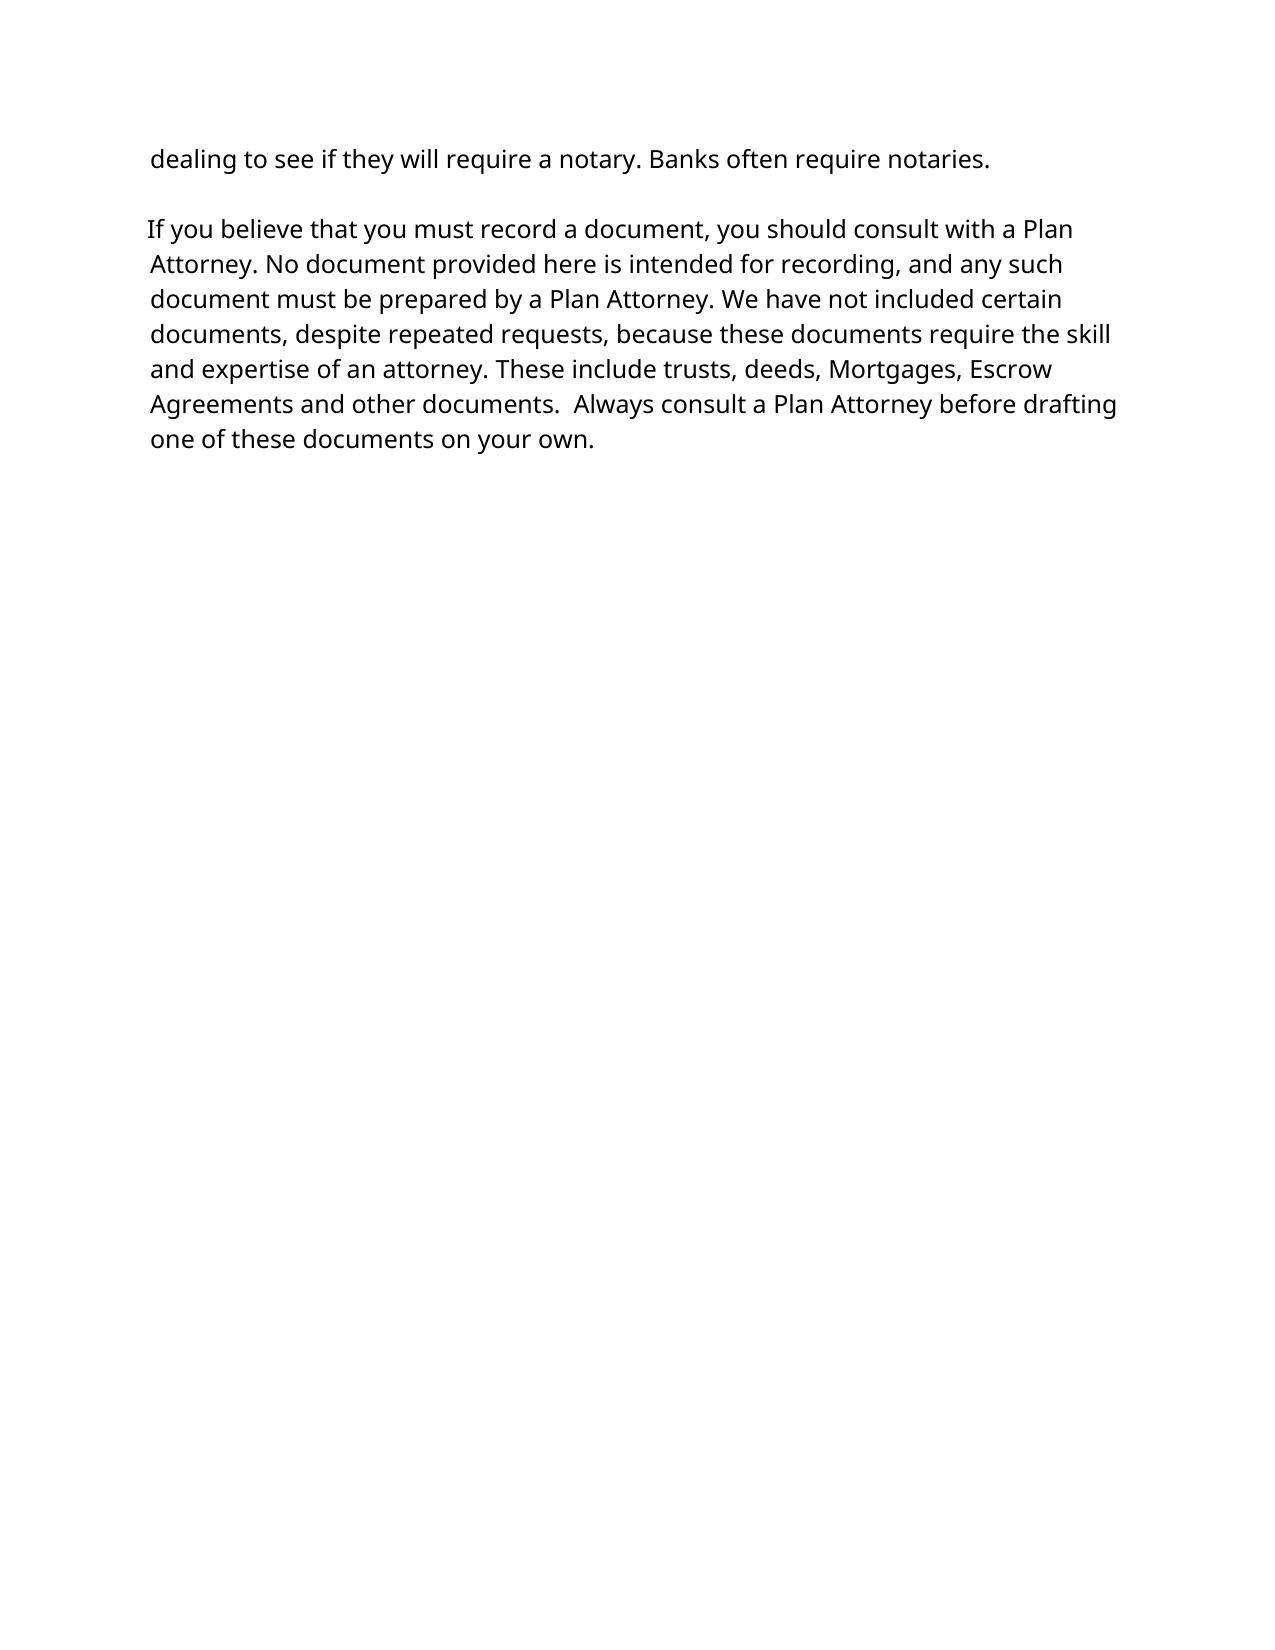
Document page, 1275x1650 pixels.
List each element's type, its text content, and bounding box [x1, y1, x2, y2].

text If you believe that you must record a document, you should consult with a Plan Attorney. No document provided here is intended for recording, and any such document must be prepared by a Plan Attorney. We have not included certain documents, despite repeated requests, because these documents require the skill and expertise of an attorney. These include trusts, deeds, Mortgages, Escrow Agreements and other documents. Always consult a Plan Attorney before drafting one of these documents on your own. [147, 211, 1121, 455]
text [147, 142, 1111, 176]
